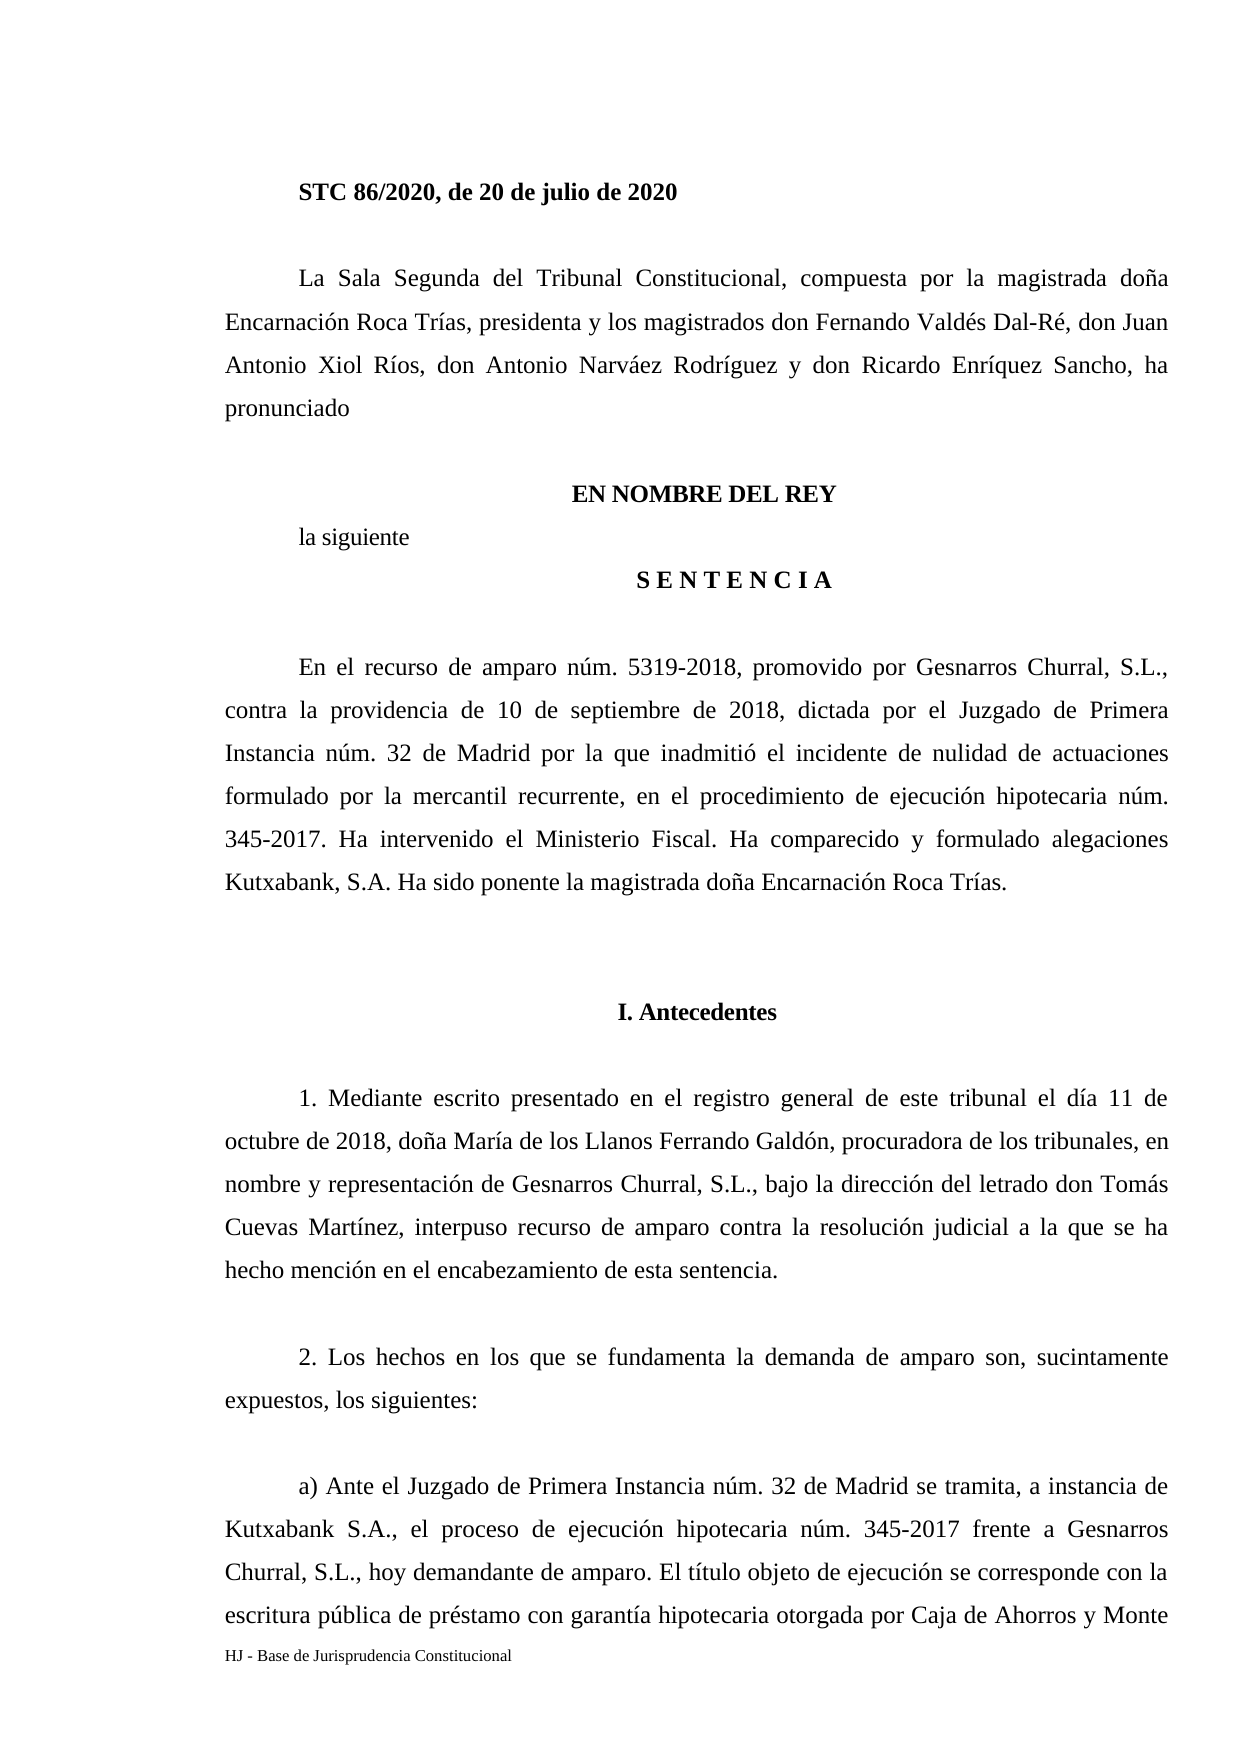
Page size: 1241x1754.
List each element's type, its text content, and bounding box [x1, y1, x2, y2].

text STC 86/2020, de 20 de julio de 2020 [224, 177, 1169, 206]
text I. Antecedentes [224, 997, 1169, 1025]
text 2. Los hechos en los que se fundamenta la demanda de amparo son, sucintamente expuestos, los siguientes: [224, 1342, 1169, 1413]
text EN NOMBRE DEL REY [224, 479, 1110, 508]
text S E N T E N C I A [224, 565, 1169, 594]
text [224, 1471, 1169, 1629]
text la siguiente [224, 522, 1110, 551]
text En el recurso de amparo núm. 5319-2018, promovido por Gesnarros Churral, S.L., contra la providencia de 10 de septiembre de 2018, dictada por el Juzgado de Primera Instancia núm. 32 de Madrid por la que inadmitió el incidente de nulidad de actuaciones formulado por la mercantil recurrente, en el procedimiento de ejecución hipotecaria núm. 345-2017. Ha intervenido el Ministerio Fiscal. Ha comparecido y formulado alegaciones Kutxabank, S.A. Ha sido ponente la magistrada doña Encarnación Roca Trías. [224, 652, 1169, 896]
text La Sala Segunda del Tribunal Constitucional, compuesta por la magistrada doña Encarnación Roca Trías, presidenta y los magistrados don Fernando Valdés Dal-Ré, don Juan Antonio Xiol Ríos, don Antonio Narváez Rodríguez y don Ricardo Enríquez Sancho, ha pronunciado [224, 263, 1169, 422]
text 1. Mediante escrito presentado en el registro general de este tribunal el día 11 de octubre de 2018, doña María de los Llanos Ferrando Galdón, procuradora de los tribunales, en nombre y representación de Gesnarros Churral, S.L., bajo la dirección del letrado don Tomás Cuevas Martínez, interpuso recurso de amparo contra la resolución judicial a la que se ha hecho mención en el encabezamiento de esta sentencia. [224, 1083, 1169, 1284]
